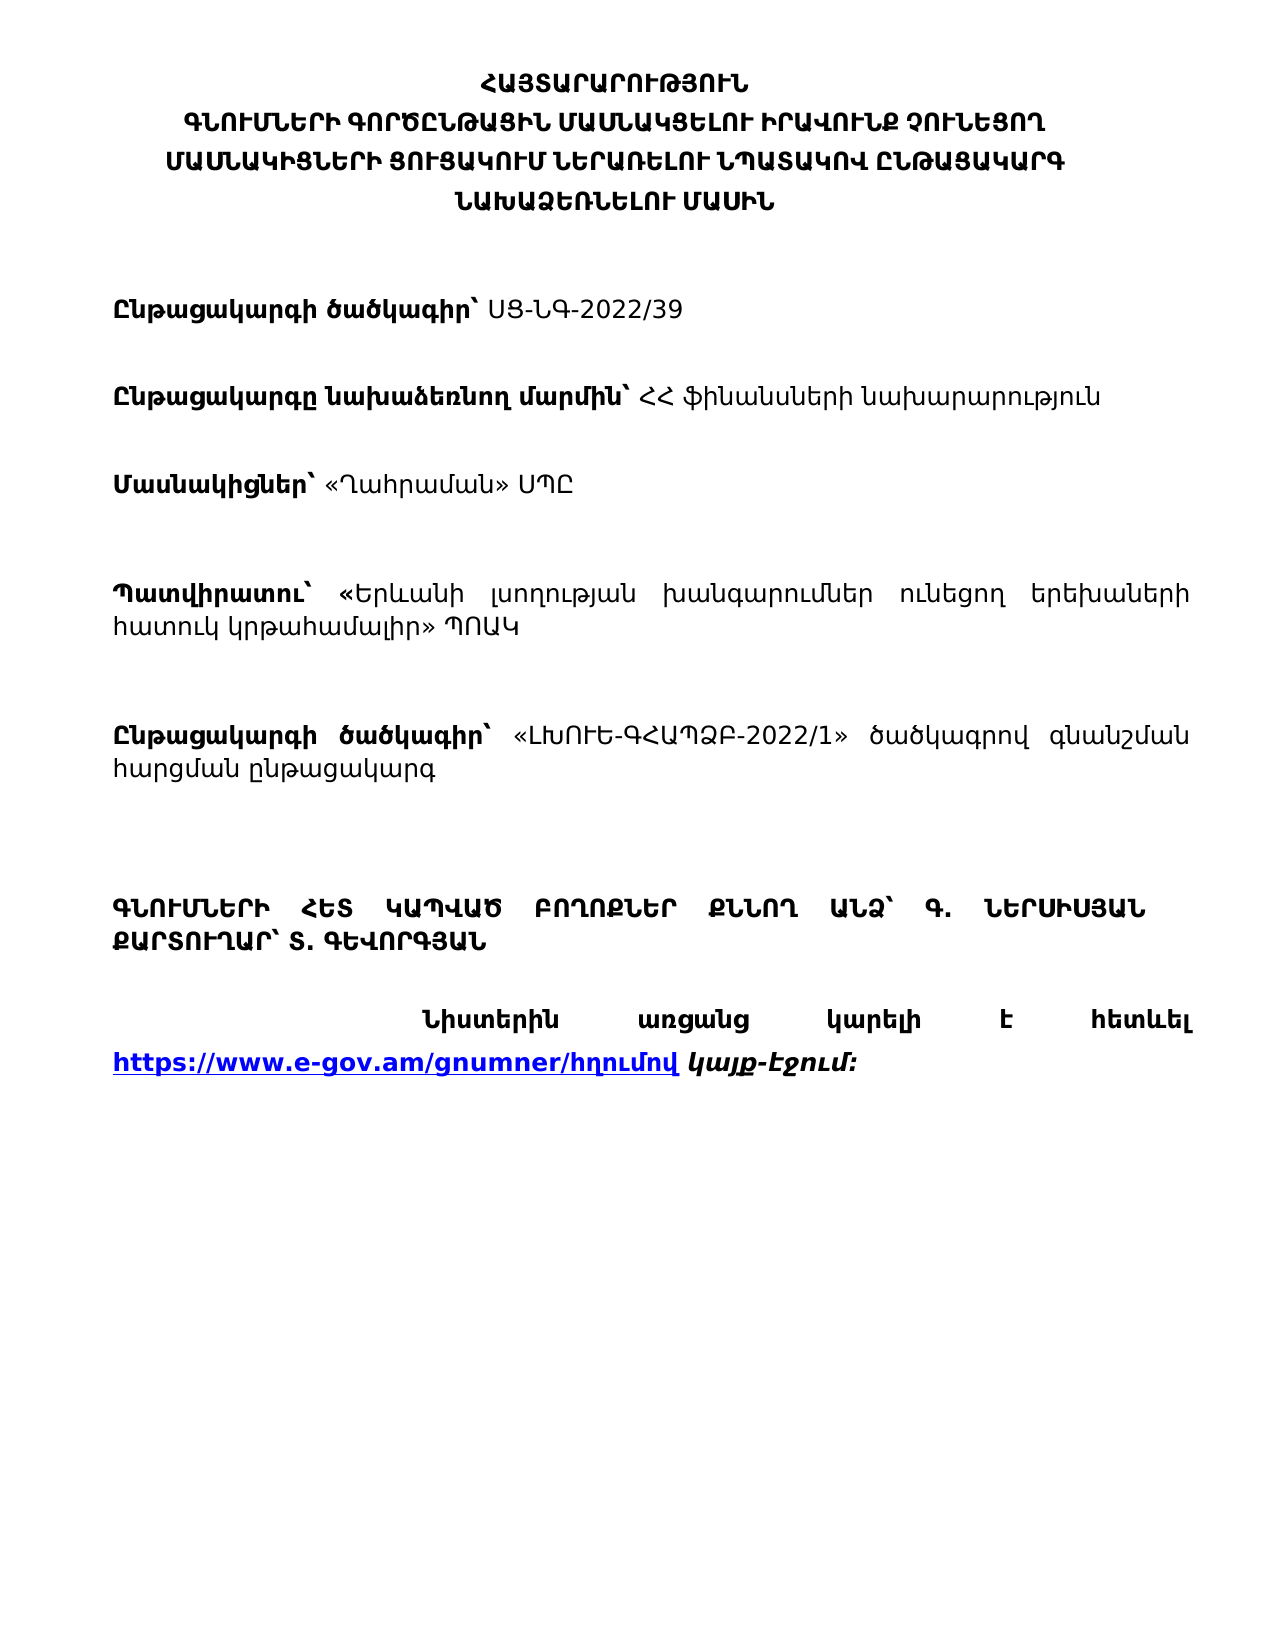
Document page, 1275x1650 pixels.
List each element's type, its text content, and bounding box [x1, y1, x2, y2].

text Ընթացակարգի ծածկագիր՝ ՍՑ-ՆԳ-2022/39 [112, 295, 1191, 324]
text Ընթացակարգը նախաձեռնող մարմին՝ ՀՀ ֆինանսների նախարարություն [112, 382, 1191, 412]
text Պատվիրատու՝ «Երևանի լսողության խանգարումներ ունեցող երեխաների հատուկ կրթահամալիր» ՊՈԱԿ [112, 579, 1191, 641]
text ՀԱՅՏԱՐԱՐՈՒԹՅՈՒՆ [83, 66, 1146, 100]
text Մասնակիցներ՝ «Ղահրաման» ՍՊԸ [112, 470, 1191, 499]
text Ընթացակարգի ծածկագիր՝ «ԼԽՈՒԵ-ԳՀԱՊՁԲ-2022/1» ծածկագրով գնանշման հարցման ընթացակարգ [112, 721, 1191, 784]
text ԳՆՈՒՄՆԵՐԻ ՀԵՏ ԿԱՊՎԱԾ ԲՈՂՈՔՆԵՐ ՔՆՆՈՂ ԱՆՁ՝ Գ. ՆԵՐՍԻՍՅԱՆ ՔԱՐՏՈՒՂԱՐ՝ Տ. ԳԵՎՈՐԳՅԱՆ [112, 894, 1146, 957]
text Նիստերին առցանց կարելի է հետևել https://www.e-gov.am/gnumner/հղումով կայք-էջում: [112, 1005, 1191, 1078]
text ԳՆՈՒՄՆԵՐԻ ԳՈՐԾԸՆԹԱՑԻՆ ՄԱՍՆԱԿՑԵԼՈՒ ԻՐԱՎՈՒՆՔ ՉՈՒՆԵՑՈՂ ՄԱՍՆԱԿԻՑՆԵՐԻ ՑՈՒՑԱԿՈՒՄ ՆԵՐԱՌԵԼՈՒ ՆՊԱՏԱԿՈՎ ԸՆԹԱՑԱԿԱՐԳ ՆԱԽԱՁԵՌՆԵԼՈՒ ՄԱՍԻՆ [83, 105, 1146, 217]
